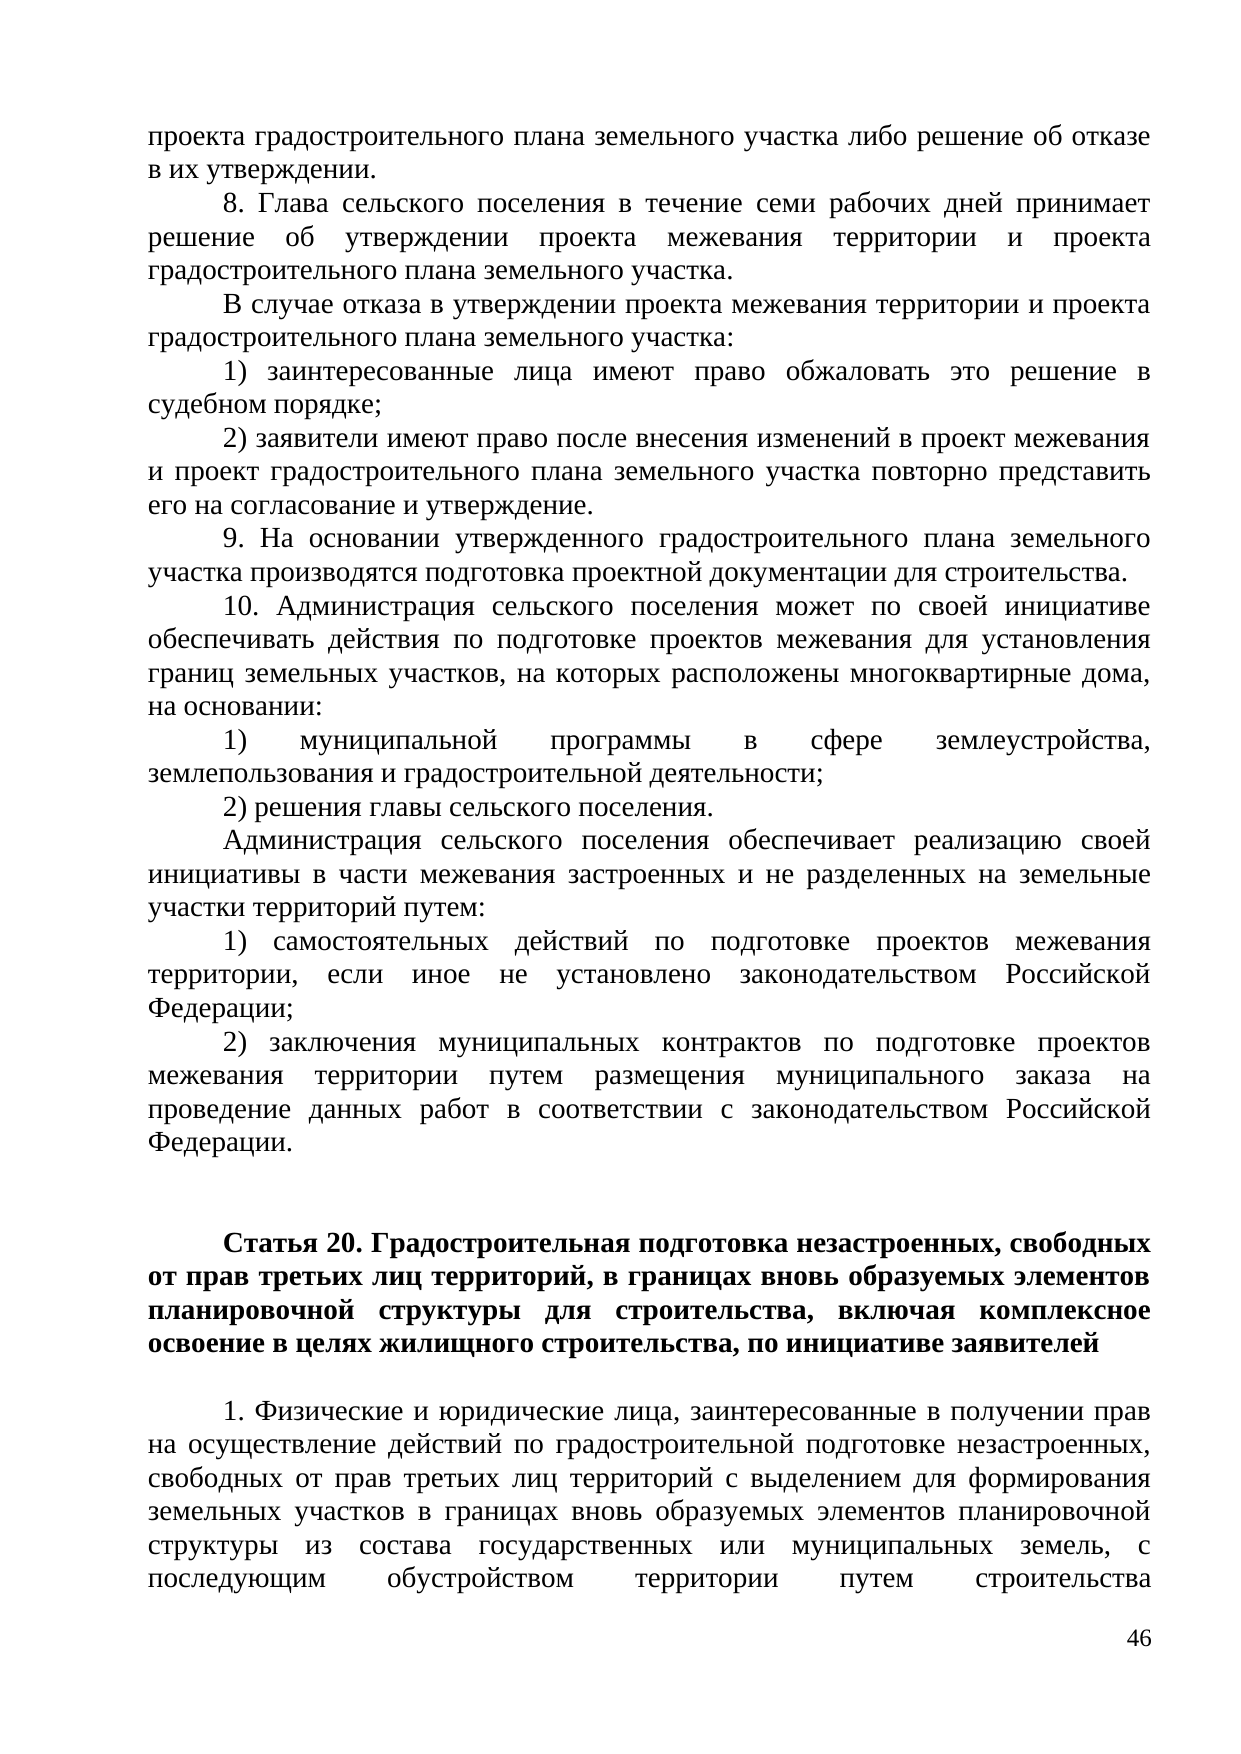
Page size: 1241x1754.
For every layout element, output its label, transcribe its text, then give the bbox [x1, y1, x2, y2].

text 10. Администрация сельского поселения может по своей инициативе обеспечивать действия по подготовке проектов межевания для установления границ земельных участков, на которых расположены многоквартирные дома, на основании: [148, 588, 1152, 722]
text 9. На основании утвержденного градостроительного плана земельного участка производятся подготовка проектной документации для строительства. [148, 521, 1152, 588]
text 1) муниципальной программы в сфере землеустройства, землепользования и градостроительной деятельности; [148, 722, 1152, 789]
text 2) решения главы сельского поселения. [148, 789, 1152, 822]
text 1) самостоятельных действий по подготовке проектов межевания территории, если иное не установлено законодательством Российской Федерации; [148, 923, 1152, 1024]
text Статья 20. Градостроительная подготовка незастроенных, свободных от прав третьих лиц территорий, в границах вновь образуемых элементов планировочной структуры для строительства, включая комплексное освоение в целях жилищного строительства, по инициативе заявителей [148, 1225, 1152, 1359]
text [148, 1393, 1152, 1594]
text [148, 118, 1152, 185]
text 2) заключения муниципальных контрактов по подготовке проектов межевания территории путем размещения муниципального заказа на проведение данных работ в соответствии с законодательством Российской Федерации. [148, 1024, 1152, 1158]
text В случае отказа в утверждении проекта межевания территории и проекта градостроительного плана земельного участка: [148, 286, 1152, 353]
text 8. Глава сельского поселения в течение семи рабочих дней принимает решение об утверждении проекта межевания территории и проекта градостроительного плана земельного участка. [148, 185, 1152, 286]
text 1) заинтересованные лица имеют право обжаловать это решение в судебном порядке; [148, 353, 1152, 420]
text Администрация сельского поселения обеспечивает реализацию своей инициативы в части межевания застроенных и не разделенных на земельные участки территорий путем: [148, 822, 1152, 923]
text 2) заявители имеют право после внесения изменений в проект межевания и проект градостроительного плана земельного участка повторно представить его на согласование и утверждение. [148, 420, 1152, 521]
